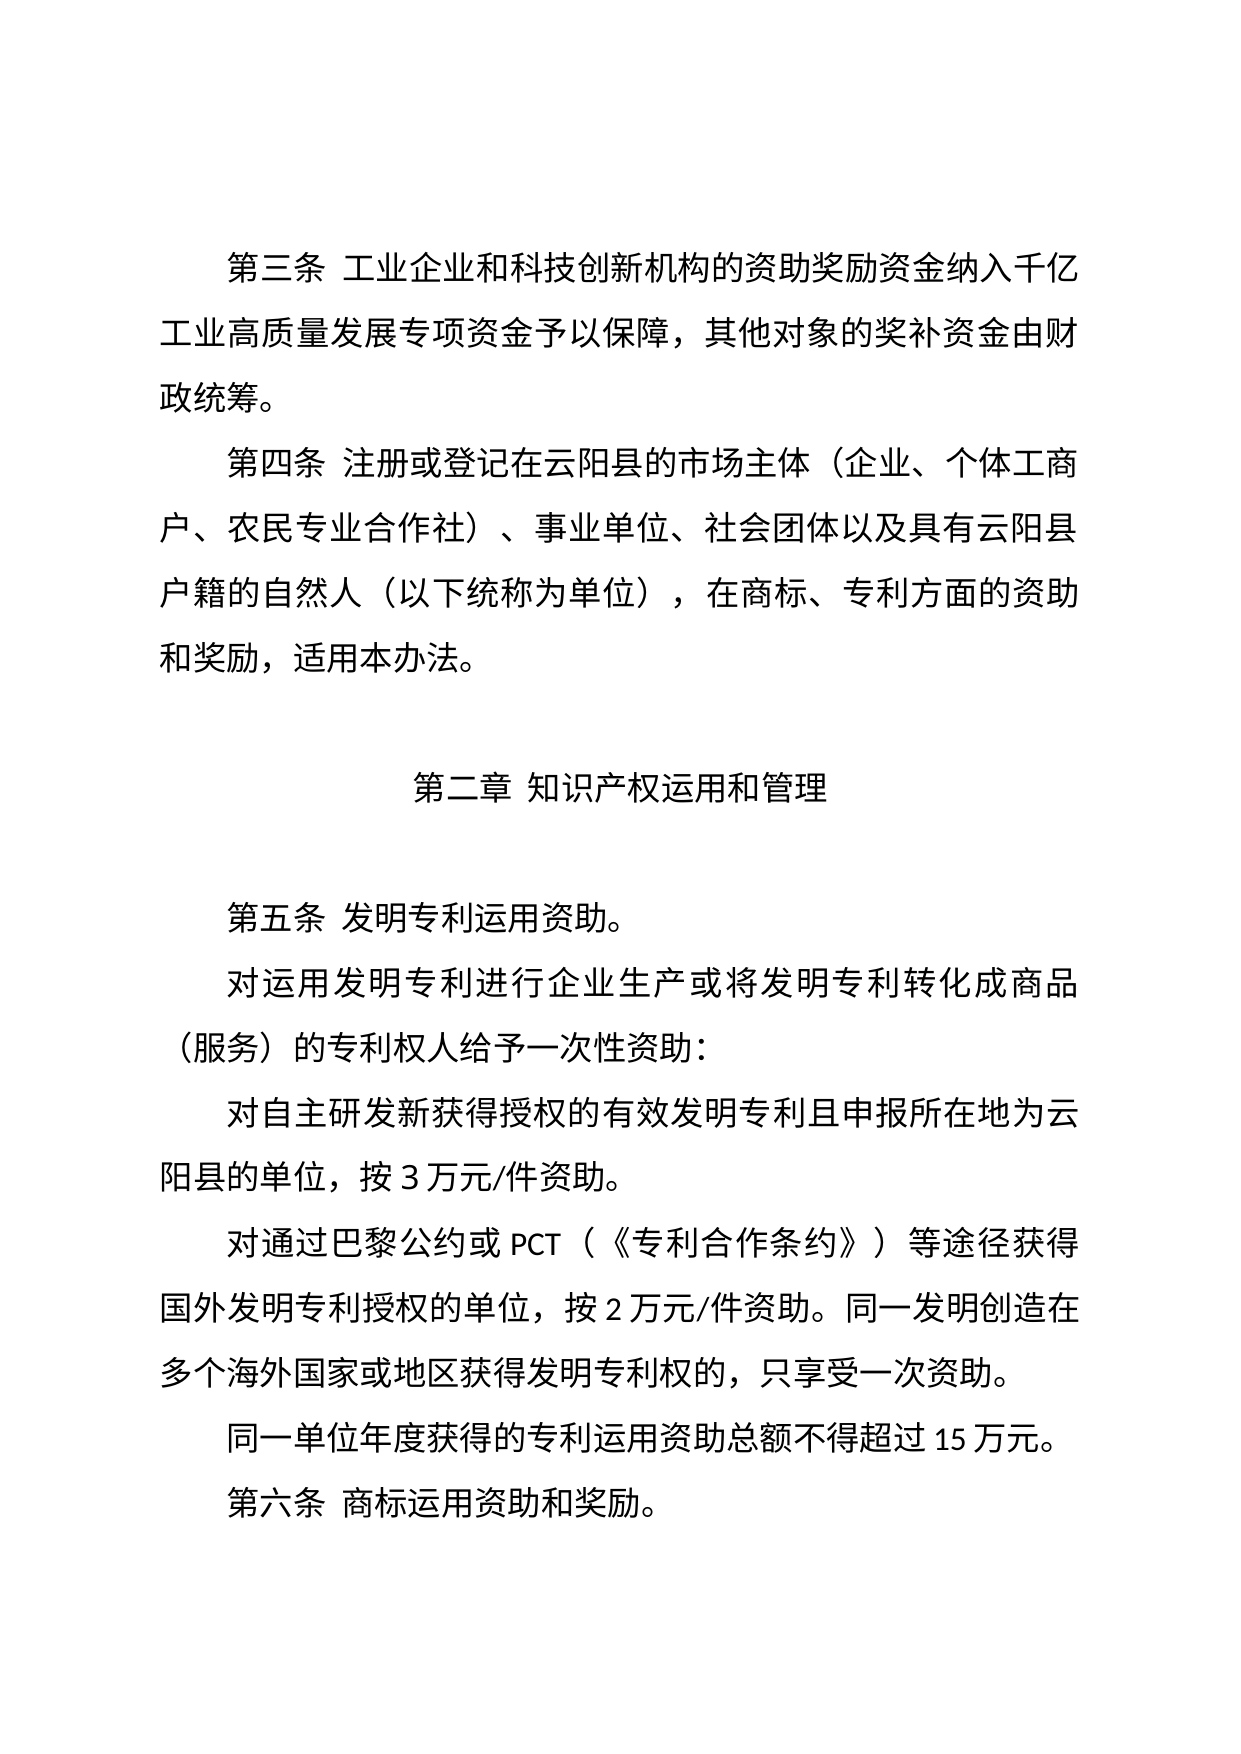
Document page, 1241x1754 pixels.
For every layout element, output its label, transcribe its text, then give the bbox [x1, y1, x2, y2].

text 对运用发明专利进行企业生产或将发明专利转化成商品（服务）的专利权人给予一次性资助： [159, 948, 1081, 1078]
text 第六条 商标运用资助和奖励。 [159, 1468, 1081, 1533]
text 第三条 工业企业和科技创新机构的资助奖励资金纳入千亿工业高质量发展专项资金予以保障，其他对象的奖补资金由财政统筹。 [159, 233, 1081, 428]
text 同一单位年度获得的专利运用资助总额不得超过15万元。 [159, 1403, 1081, 1468]
text 第四条 注册或登记在云阳县的市场主体（企业、个体工商户、农民专业合作社）、事业单位、社会团体以及具有云阳县户籍的自然人（以下统称为单位），在商标、专利方面的资助和奖励，适用本办法。 [159, 428, 1081, 688]
text 第五条 发明专利运用资助。 [159, 883, 1081, 948]
text 对自主研发新获得授权的有效发明专利且申报所在地为云阳县的单位，按 3万元/件资助。 [159, 1078, 1081, 1208]
text 第二章 知识产权运用和管理 [159, 753, 1081, 818]
text 对通过巴黎公约或PCT（《专利合作条约》）等途径获得国外发明专利授权的单位，按2万元/件资助。同一发明创造在多个海外国家或地区获得发明专利权的，只享受一次资助。 [159, 1208, 1081, 1403]
